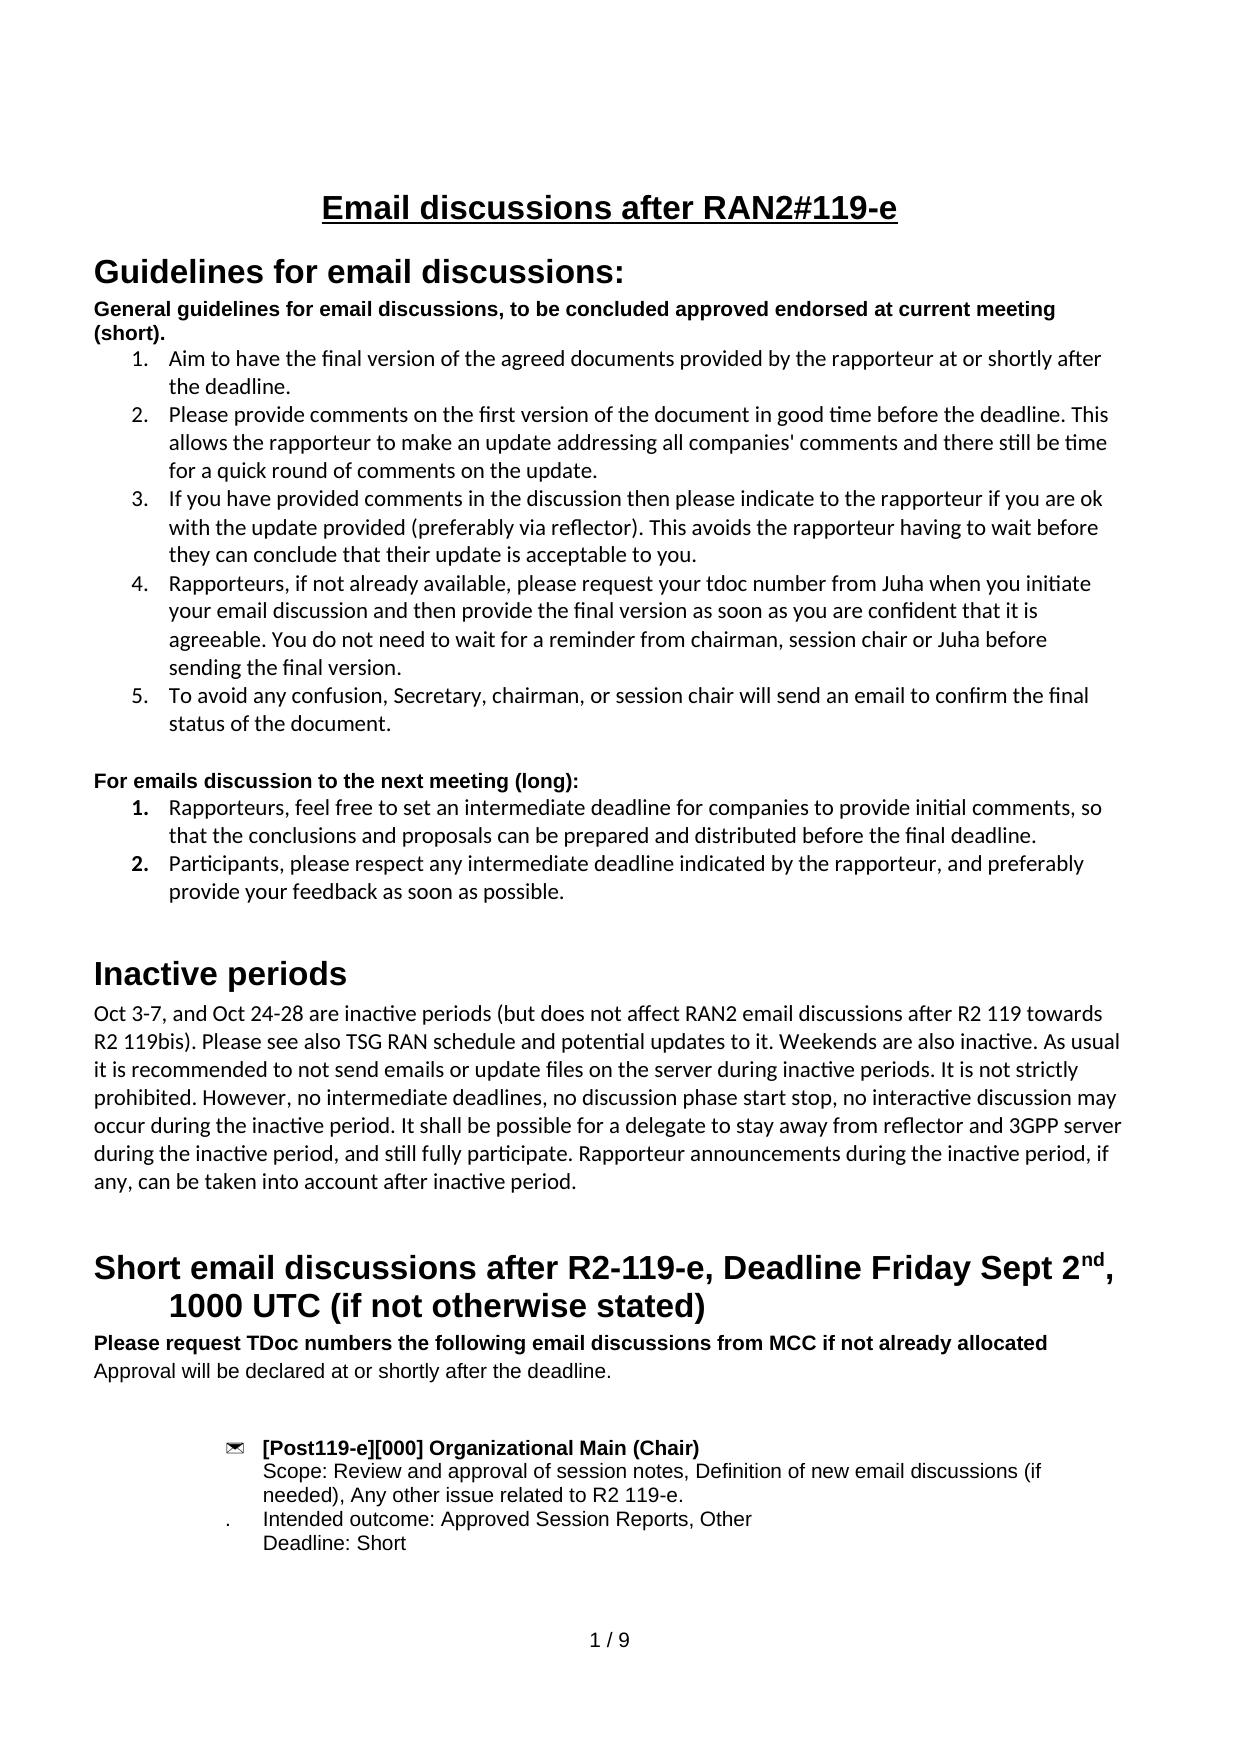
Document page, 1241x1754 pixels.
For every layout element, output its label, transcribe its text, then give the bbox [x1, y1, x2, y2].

subtitle Short email discussions after R2-119-e, Deadline Friday Sept 2nd, 1000 UTC (if not otherwise stated) [94, 1248, 1125, 1325]
text . Intended outcome: Approved Session Reports, Other [225, 1507, 1125, 1531]
list Aim to have the final version of the agreed documents provided by the rapporteur at or shortly after the deadline. [131, 344, 1125, 401]
text General guidelines for email discussions, to be concluded approved endorsed at current meeting (short). [94, 297, 1125, 344]
list To avoid any confusion, Secretary, chairman, or session chair will send an email to confirm the final status of the document. [131, 681, 1125, 737]
list [Post119-e][000] Organizational Main (Chair) [225, 1435, 1125, 1459]
text Please request TDoc numbers the following email discussions from MCC if not already allocated [94, 1331, 1125, 1355]
list Please provide comments on the first version of the document in good time before the deadline. This allows the rapporteur to make an update addressing all companies' comments and there still be time for a quick round of comments on the update. [131, 401, 1125, 484]
list Participants, please respect any intermediate deadline indicated by the rapporteur, and preferably provide your feedback as soon as possible. [131, 849, 1125, 905]
text For emails discussion to the next meeting (long): [94, 769, 1125, 793]
text Approval will be declared at or shortly after the deadline. [94, 1359, 1125, 1383]
list If you have provided comments in the discussion then please indicate to the rapporteur if you are ok with the update provided (preferably via reflector). This avoids the rapporteur having to wait before they can conclude that their update is acceptable to you. [131, 484, 1125, 569]
list Rapporteurs, if not already available, please request your tdoc number from Juha when you initiate your email discussion and then provide the final version as soon as you are confident that it is agreeable. You do not need to wait for a reminder from chairman, session chair or Juha before sending the final version. [131, 569, 1125, 681]
text Deadline: Short [225, 1531, 1125, 1555]
subtitle Guidelines for email discussions: [94, 252, 1125, 290]
text Email discussions after RAN2#119-e [94, 188, 1125, 227]
list Rapporteurs, feel free to set an intermediate deadline for companies to provide initial comments, so that the conclusions and proposals can be prepared and distributed before the final deadline. [131, 793, 1125, 849]
text Oct 3-7, and Oct 24-28 are inactive periods (but does not affect RAN2 email discussions after R2 119 towards R2 119bis). Please see also TSG RAN schedule and potential updates to it. Weekends are also inactive. As usual it is recommended to not send emails or update files on the server during inactive periods. It is not strictly prohibited. However, no intermediate deadlines, no discussion phase start stop, no interactive discussion may occur during the inactive period. It shall be possible for a delegate to stay away from reflector and 3GPP server during the inactive period, and still fully participate. Rapporteur announcements during the inactive period, if any, can be taken into account after inactive period. [94, 999, 1125, 1195]
text Scope: Review and approval of session notes, Definition of new email discussions (if needed), Any other issue related to R2 119-e. [225, 1459, 1125, 1507]
subtitle Inactive periods [94, 954, 1125, 992]
